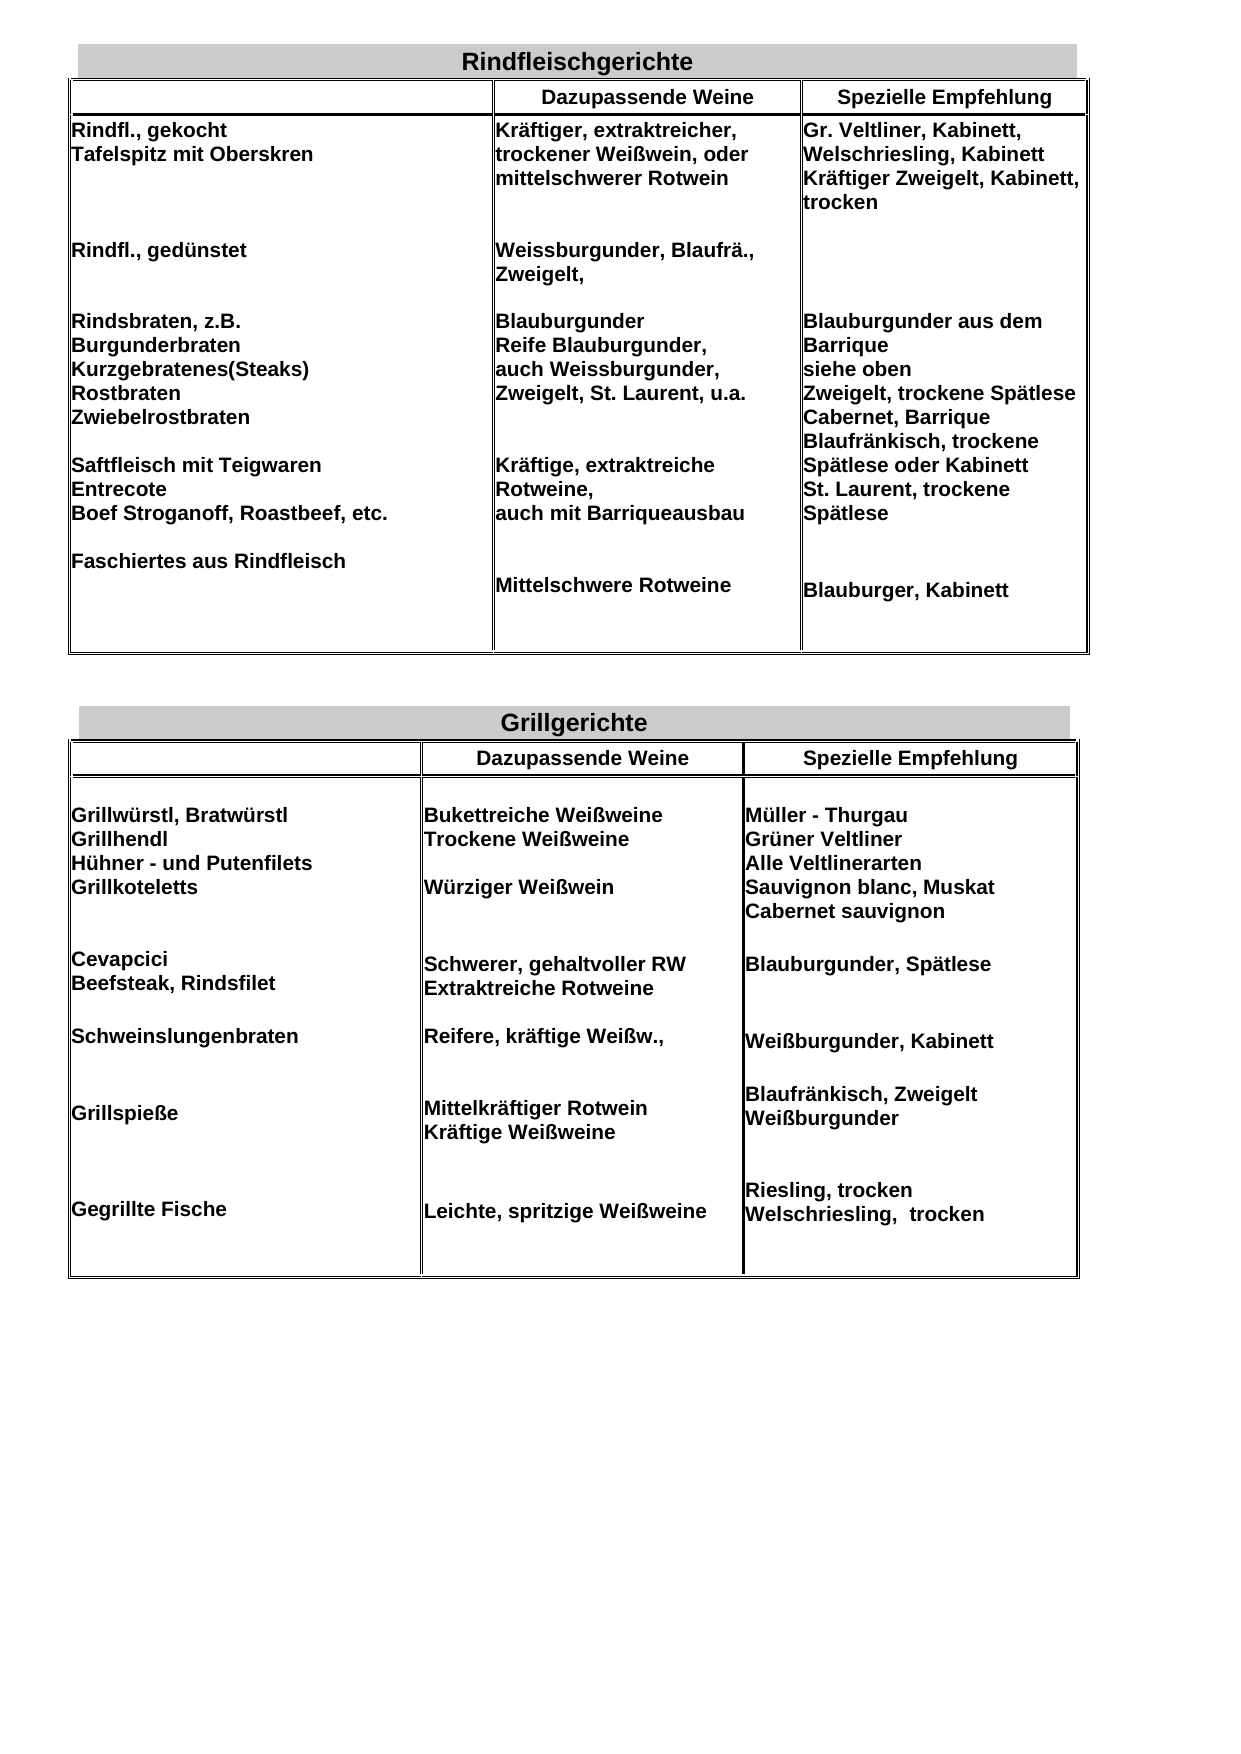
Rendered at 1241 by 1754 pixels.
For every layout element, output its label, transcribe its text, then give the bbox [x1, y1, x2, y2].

table_cell Kräftiger, extraktreicher, trockener Weißwein, oder mittelschwerer Rotwein Weissburgunder, Blaufrä., Zweigelt, Blauburgunder Reife Blauburgunder, auch Weissburgunder, Zweigelt, St. Laurent, u.a. Kräftige, extraktreiche Rotweine, auch mit Barriqueausbau Mittelschwere Rotweine [494, 116, 801, 651]
table_cell [69, 739, 420, 774]
table_cell Dazupassende Weine [495, 81, 800, 113]
table_cell Dazupassende Weine [423, 743, 742, 774]
table_cell [69, 78, 494, 113]
table_cell Müller - Thurgau Grüner Veltliner Alle Veltlinerarten Sauvignon blanc, Muskat Cabernet sauvignon Blauburgunder, Spätlese Weißburgunder, Kabinett Blaufränkisch, Zweigelt Weißburgunder Riesling, trocken Welschriesling, trocken [743, 774, 1077, 1276]
table_cell Spezielle Empfehlung [801, 78, 1088, 113]
table_header Rindfleischgerichte [78, 44, 1077, 78]
table_cell Spezielle Empfehlung [745, 739, 1078, 774]
table_cell Gr. Veltliner, Kabinett, Welschriesling, Kabinett Kräftiger Zweigelt, Kabinett, trocken Blauburgunder aus dem Barrique siehe oben Zweigelt, trockene Spätlese Cabernet, Barrique Blaufränkisch, trockene Spätlese oder Kabinett St. Laurent, trockene Spätlese Blauburger, Kabinett [801, 113, 1088, 651]
table_cell Grillwürstl, Bratwürstl Grillhendl Hühner - und Putenfilets Grillkoteletts Cevapcici Beefsteak, Rindsfilet Schweinslungenbraten Grillspieße Gegrillte Fische [71, 774, 422, 1276]
table_header Grillgerichte [79, 706, 1070, 739]
table_cell Rindfl., gekocht Tafelspitz mit Oberskren Rindfl., gedünstet Rindsbraten, z.B. Burgunderbraten Kurzgebratenes(Steaks) Rostbraten Zwiebelrostbraten Saftfleisch mit Teigwaren Entrecote Boef Stroganoff, Roastbeef, etc. Faschiertes aus Rindfleisch [69, 113, 494, 651]
table_cell Bukettreiche Weißweine Trockene Weißweine Würziger Weißwein Schwerer, gehaltvoller RW Extraktreiche Rotweine Reifere, kräftige Weißw., Mittelkräftiger Rotwein Kräftige Weißweine Leichte, spritzige Weißweine [422, 778, 743, 1276]
